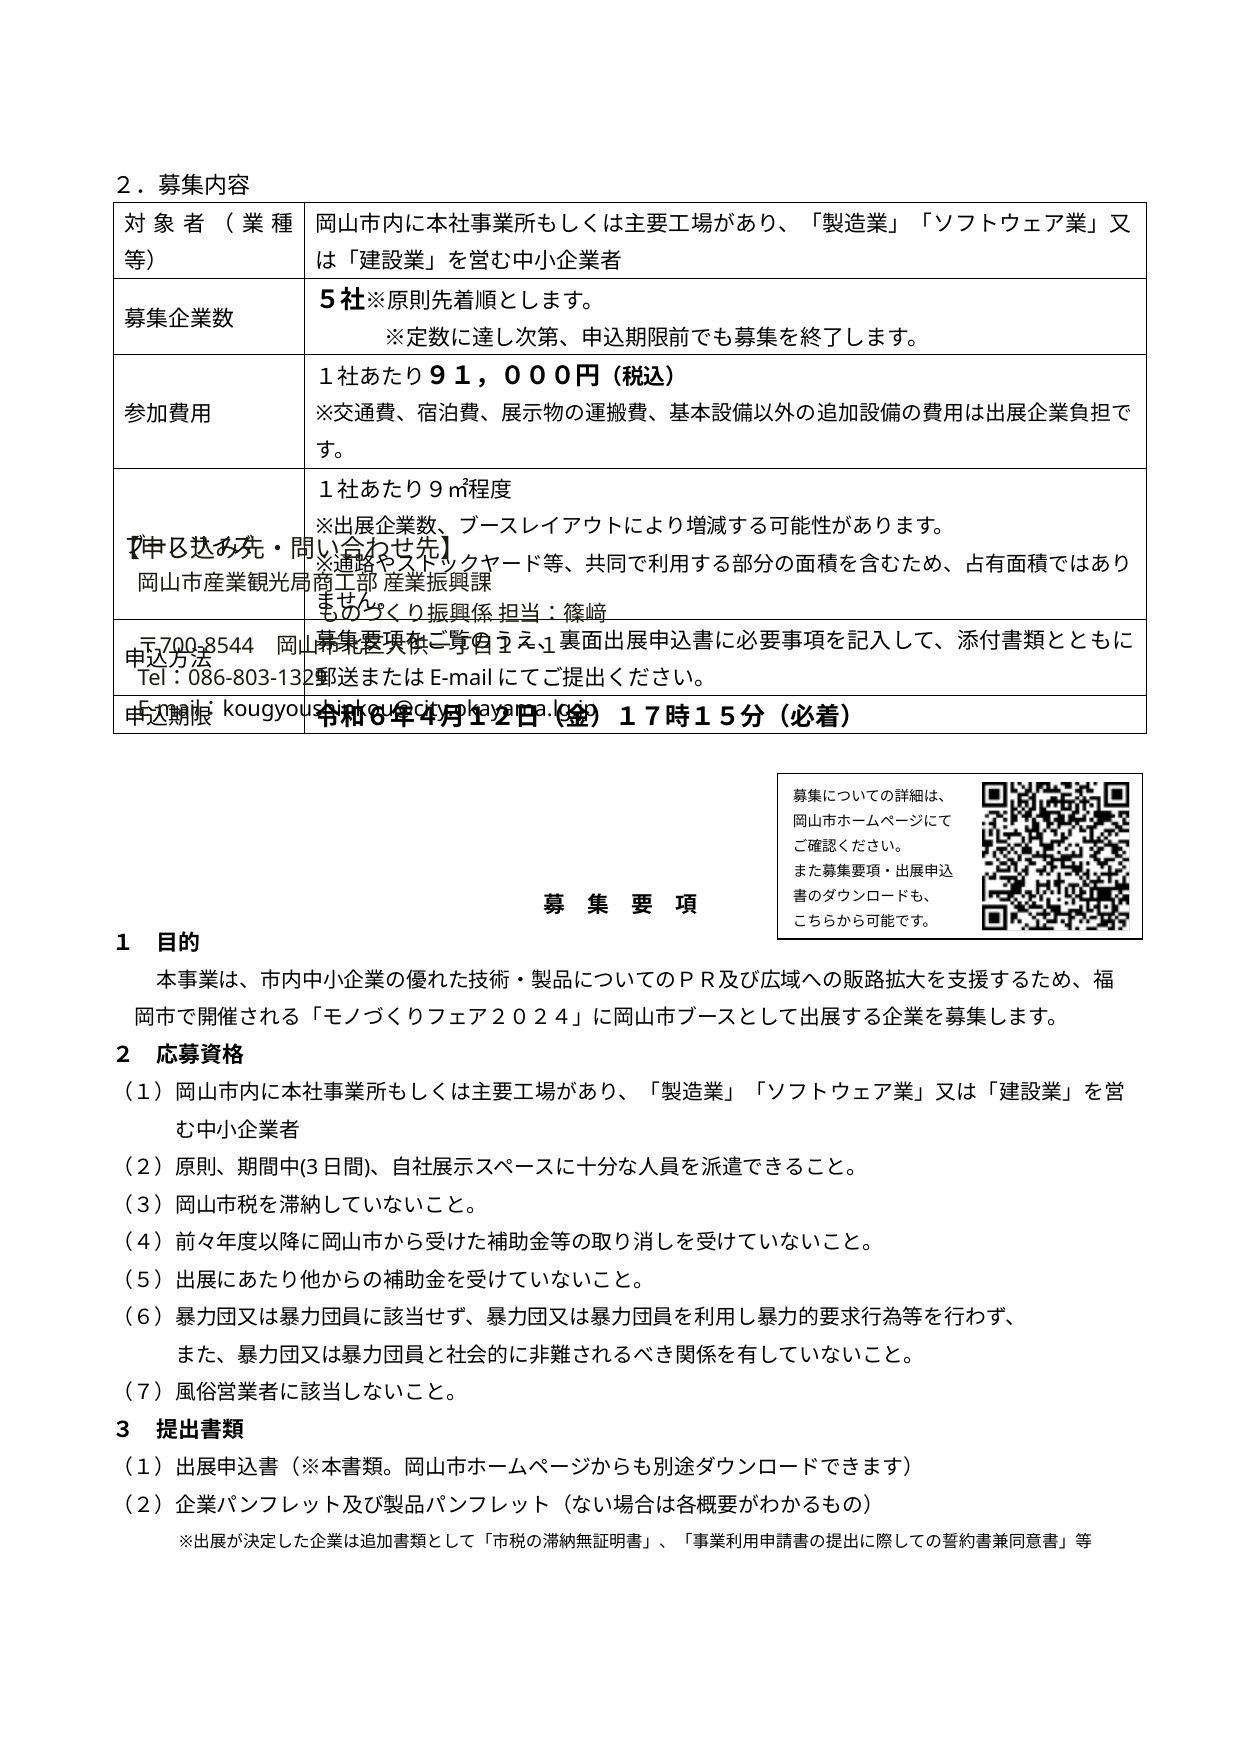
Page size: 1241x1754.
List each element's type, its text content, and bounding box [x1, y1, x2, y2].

table_cell １社あたり９１，０００円（税込） ※交通費、宿泊費、展示物の運搬費、基本設備以外の追加設備の費用は出展企業負担です。 [305, 355, 1146, 468]
table_cell 申込方法 [114, 620, 304, 695]
text また、暴力団又は暴力団員と社会的に非難されるべき関係を有していないこと。 [112, 1334, 1128, 1372]
text ３ 提出書類 [112, 1409, 1128, 1447]
text 募 集 要 項 [112, 884, 777, 922]
text （５）出展にあたり他からの補助金を受けていないこと。 [112, 1259, 1128, 1297]
text ２．募集内容 [112, 164, 1128, 202]
table_header 対象者（業種等） [114, 203, 304, 278]
text ※出展が決定した企業は追加書類として「市税の滞納無証明書」、「事業利用申請書の提出に際しての誓約書兼同意書」等 [112, 1522, 1128, 1559]
text （１）岡山市内に本社事業所もしくは主要工場があり、「製造業」「ソフトウェア業」又は「建設業」を営む中小企業者 [112, 1072, 1128, 1147]
text （４）前々年度以降に岡山市から受けた補助金等の取り消しを受けていないこと。 [112, 1222, 1128, 1259]
table_cell 募集要項をご覧のうえ、裏面出展申込書に必要事項を記入して、添付書類とともに郵送またはE-mailにてご提出ください。 [305, 620, 1146, 695]
table_cell 申込期限 [114, 696, 304, 733]
table_cell ５社※原則先着順とします。 ※定数に達し次第、申込期限前でも募集を終了します。 [305, 279, 1146, 354]
text １ 目的 [112, 922, 1128, 959]
text （１）出展申込書（※本書類。岡山市ホームページからも別途ダウンロードできます） [112, 1447, 1128, 1484]
table_cell ブースサイズ [114, 469, 304, 619]
text （２）企業パンフレット及び製品パンフレット（ない場合は各概要がわかるもの） [112, 1484, 1128, 1522]
text （３）岡山市税を滞納していないこと。 [112, 1184, 1128, 1222]
picture [982, 782, 1131, 932]
text ２ 応募資格 [112, 1034, 1128, 1072]
text （２）原則、期間中(3日間)、自社展示スペースに十分な人員を派遣できること。 [112, 1147, 1128, 1184]
table_cell 参加費用 [114, 355, 304, 468]
table_cell 令和６年４月１２日（金）１７時１５分（必着） [305, 696, 1146, 733]
table_header 岡山市内に本社事業所もしくは主要工場があり、「製造業」「ソフトウェア業」又は「建設業」を営む中小企業者 [305, 203, 1146, 278]
table_cell １社あたり９㎡程度 ※出展企業数、ブースレイアウトにより増減する可能性があります。 ※通路やストックヤード等、共同で利用する部分の面積を含むため、占有面積ではありません。 [305, 469, 1146, 619]
text （６）暴力団又は暴力団員に該当せず、暴力団又は暴力団員を利用し暴力的要求行為等を行わず、 [112, 1297, 1128, 1334]
text （７）風俗営業者に該当しないこと。 [112, 1372, 1128, 1409]
table_cell 募集企業数 [114, 279, 304, 354]
text 本事業は、市内中小企業の優れた技術・製品についてのＰＲ及び広域への販路拡大を支援するため、福岡市で開催される「モノづくりフェア２０２４」に岡山市ブースとして出展する企業を募集します。 [112, 959, 1128, 1034]
